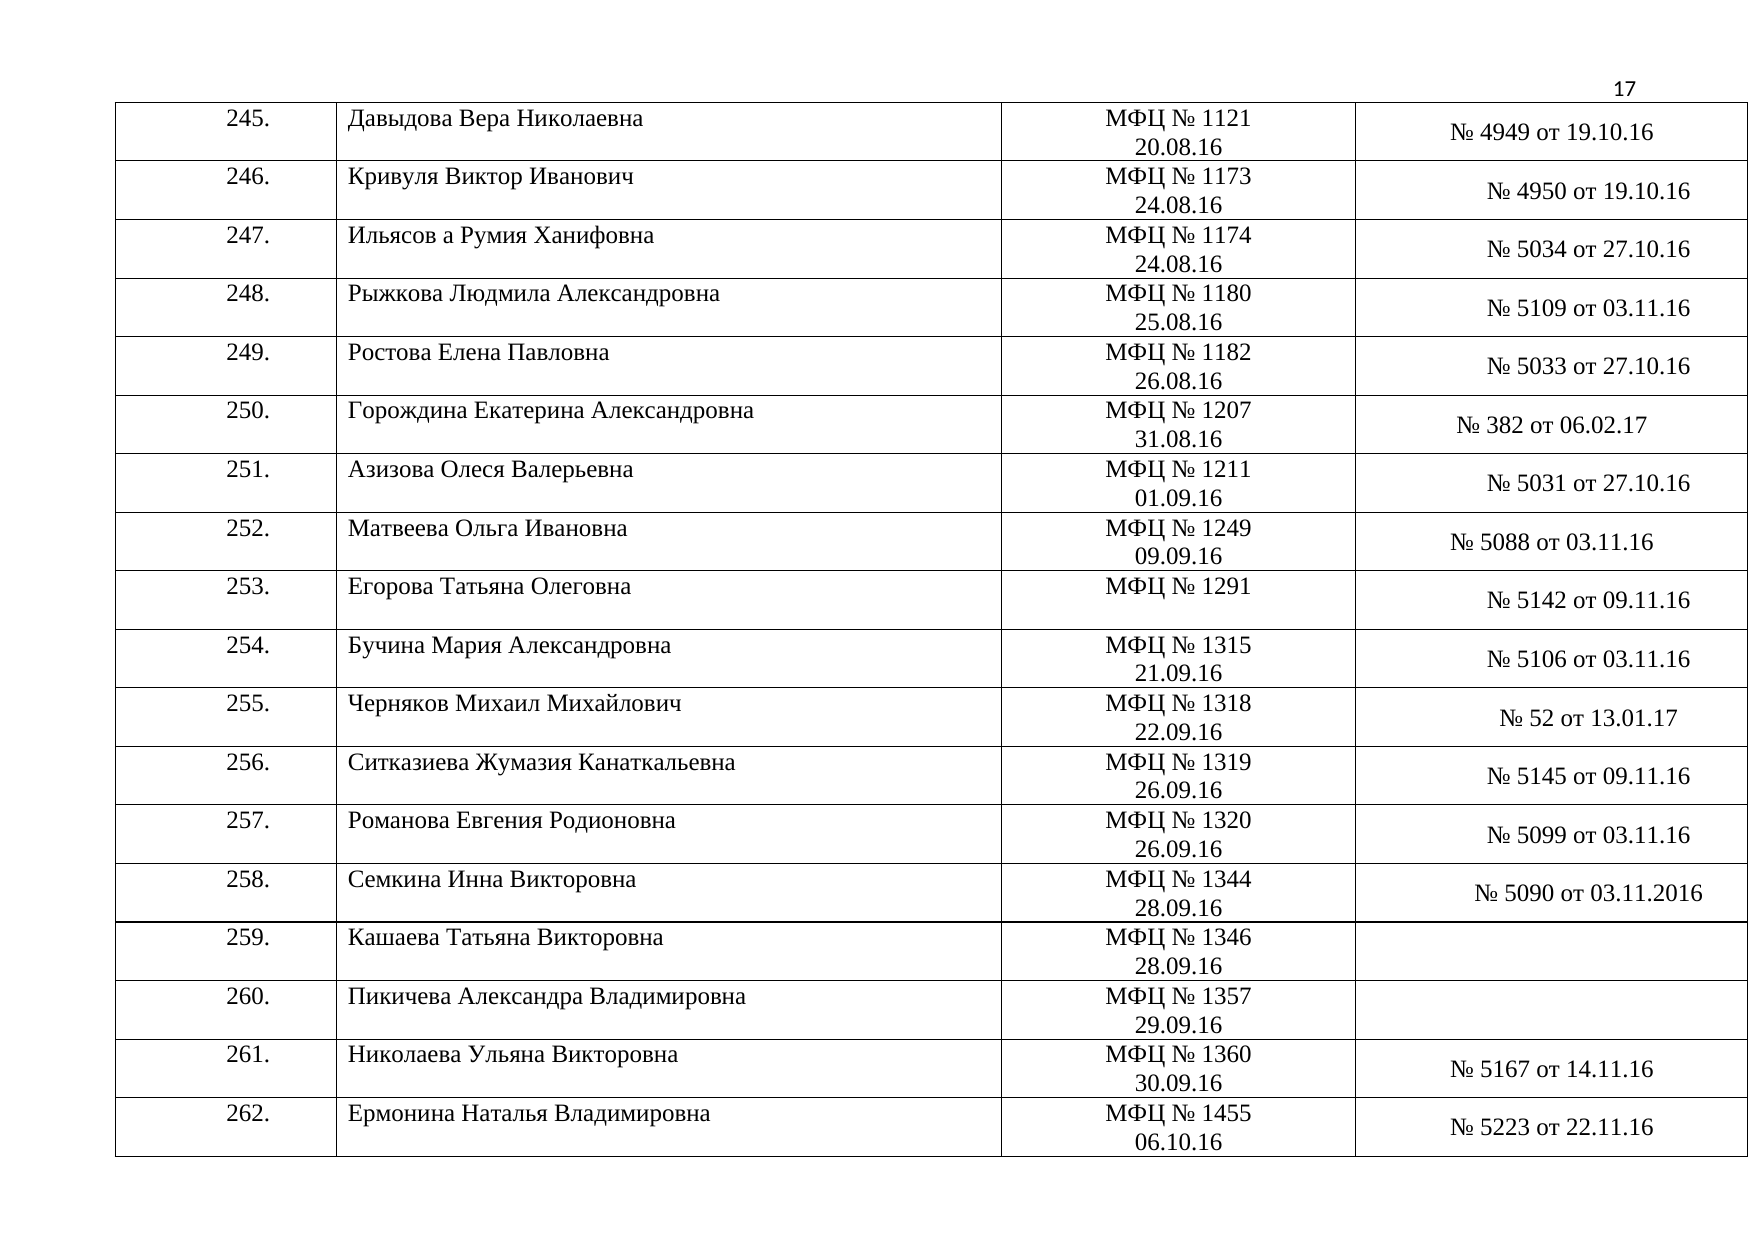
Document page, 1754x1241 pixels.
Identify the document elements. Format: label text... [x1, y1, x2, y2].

table_cell № 5109 от 03.11.16 [1356, 279, 1747, 336]
table_cell [116, 279, 336, 336]
table_cell Ростова Елена Павловна [337, 337, 1001, 394]
table_cell Романова Евгения Родионовна [337, 805, 1001, 863]
table_cell № 5031 от 27.10.16 [1356, 454, 1747, 512]
table_cell [116, 630, 336, 687]
table_cell № 5142 от 09.11.16 [1356, 571, 1747, 629]
table_cell [116, 688, 336, 746]
table_cell Егорова Татьяна Олеговна [337, 571, 1001, 629]
table_cell № 52 от 13.01.17 [1356, 688, 1747, 746]
table_cell № 5145 от 09.11.16 [1356, 747, 1747, 804]
table_cell МФЦ № 1121 20.08.16 [1002, 103, 1355, 160]
table_cell МФЦ № 1319 26.09.16 [1002, 747, 1355, 804]
table_cell Кривуля Виктор Иванович [337, 161, 1001, 219]
table_cell № 5088 от 03.11.16 [1356, 513, 1747, 570]
table_cell Николаева Ульяна Викторовна [337, 1040, 1001, 1097]
table_cell [116, 103, 336, 160]
table_cell № 5099 от 03.11.16 [1356, 805, 1747, 863]
table_cell [116, 981, 336, 1038]
table_cell Давыдова Вера Николаевна [337, 103, 1001, 160]
table_cell № 5106 от 03.11.16 [1356, 630, 1747, 687]
table_cell МФЦ № 1315 21.09.16 [1002, 630, 1355, 687]
table_cell МФЦ № 1174 24.08.16 [1002, 220, 1355, 277]
table_cell МФЦ № 1318 22.09.16 [1002, 688, 1355, 746]
table_cell МФЦ № 1360 30.09.16 [1002, 1040, 1355, 1097]
table_cell Азизова Олеся Валерьевна [337, 454, 1001, 512]
table_cell Кашаева Татьяна Викторовна [337, 923, 1001, 980]
table_cell Рыжкова Людмила Александровна [337, 279, 1001, 336]
table_cell [116, 1098, 336, 1156]
table_cell [116, 805, 336, 863]
table_cell МФЦ № 1344 28.09.16 [1002, 864, 1355, 921]
table_cell № 5090 от 03.11.2016 [1356, 864, 1747, 921]
table_cell Черняков Михаил Михайлович [337, 688, 1001, 746]
table_cell [116, 513, 336, 570]
table_cell Ермонина Наталья Владимировна [337, 1098, 1001, 1156]
table_cell [116, 864, 336, 921]
table_cell № 4949 от 19.10.16 [1356, 103, 1747, 160]
table_cell [116, 161, 336, 219]
table_cell МФЦ № 1291 [1002, 571, 1355, 629]
table_cell МФЦ № 1249 09.09.16 [1002, 513, 1355, 570]
table_cell [116, 396, 336, 453]
table_cell МФЦ № 1211 01.09.16 [1002, 454, 1355, 512]
table_cell [116, 747, 336, 804]
table_cell [1356, 923, 1747, 980]
table_cell № 382 от 06.02.17 [1356, 396, 1747, 453]
table_cell № 4950 от 19.10.16 [1356, 161, 1747, 219]
table_cell № 5167 от 14.11.16 [1356, 1040, 1747, 1097]
table_cell [1356, 981, 1747, 1038]
table_cell Ильясов а Румия Ханифовна [337, 220, 1001, 277]
table_cell Матвеева Ольга Ивановна [337, 513, 1001, 570]
table_cell № 5033 от 27.10.16 [1356, 337, 1747, 394]
table_cell № 5034 от 27.10.16 [1356, 220, 1747, 277]
table_cell [116, 454, 336, 512]
table_cell Пикичева Александра Владимировна [337, 981, 1001, 1038]
table_cell МФЦ № 1357 29.09.16 [1002, 981, 1355, 1038]
table_cell Семкина Инна Викторовна [337, 864, 1001, 921]
table_cell МФЦ № 1180 25.08.16 [1002, 279, 1355, 336]
table_cell [116, 923, 336, 980]
table_cell МФЦ № 1173 24.08.16 [1002, 161, 1355, 219]
table_cell Бучина Мария Александровна [337, 630, 1001, 687]
table_cell МФЦ № 1346 28.09.16 [1002, 923, 1355, 980]
table_cell № 5223 от 22.11.16 [1356, 1098, 1747, 1156]
table_cell Горождина Екатерина Александровна [337, 396, 1001, 453]
table_cell МФЦ № 1320 26.09.16 [1002, 805, 1355, 863]
table_cell Ситказиева Жумазия Канаткальевна [337, 747, 1001, 804]
table_cell МФЦ № 1207 31.08.16 [1002, 396, 1355, 453]
table_cell [116, 220, 336, 277]
table_cell [116, 337, 336, 394]
table_cell МФЦ № 1182 26.08.16 [1002, 337, 1355, 394]
table_cell [116, 1040, 336, 1097]
table_cell МФЦ № 1455 06.10.16 [1002, 1098, 1355, 1156]
table_cell [116, 571, 336, 629]
